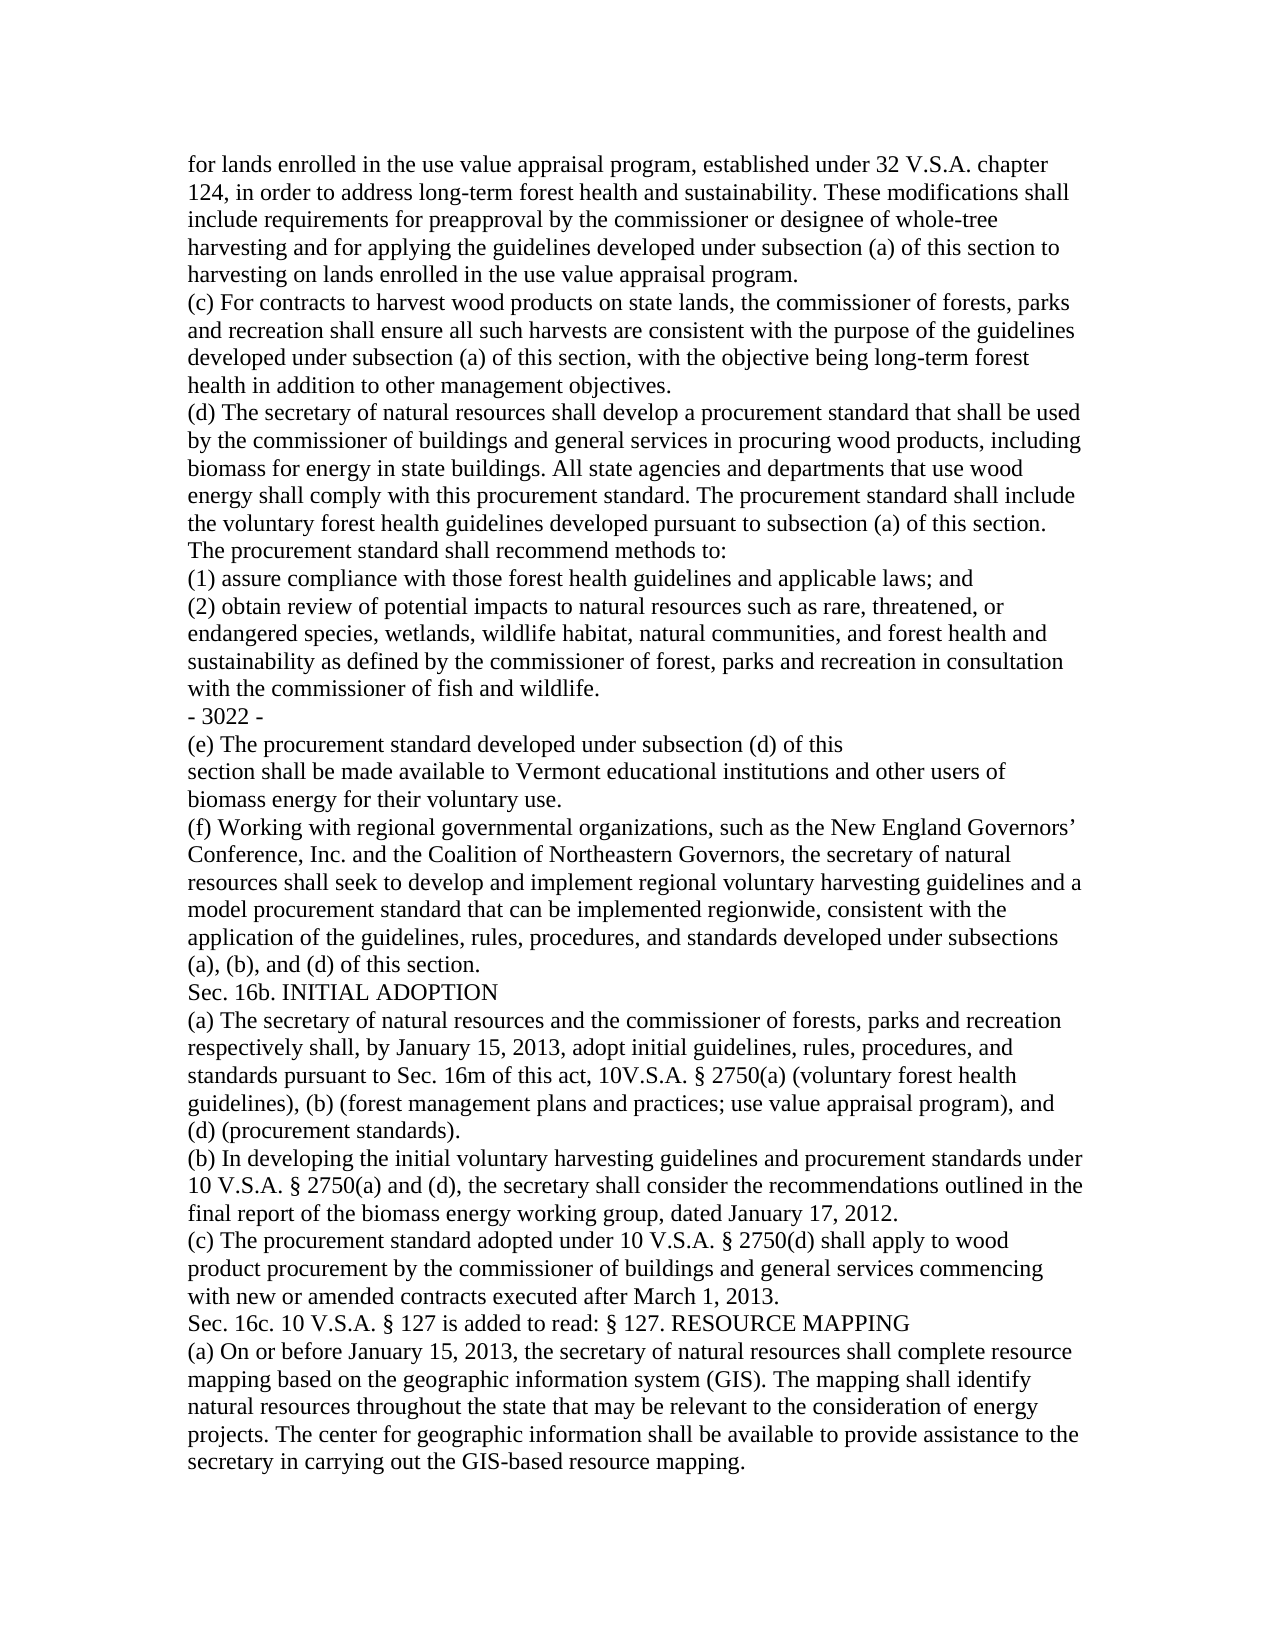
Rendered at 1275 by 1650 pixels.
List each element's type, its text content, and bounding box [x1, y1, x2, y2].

text (c) The procurement standard adopted under 10 V.S.A. § 2750(d) shall apply to wood product procurement by the commissioner of buildings and general services commencing with new or amended contracts executed after March 1, 2013. [187, 1227, 1087, 1309]
text Sec. 16c. 10 V.S.A. § 127 is added to read: § 127. RESOURCE MAPPING [187, 1309, 1087, 1337]
text - 3022 - [187, 702, 1087, 730]
text (c) For contracts to harvest wood products on state lands, the commissioner of forests, parks and recreation shall ensure all such harvests are consistent with the purpose of the guidelines developed under subsection (a) of this section, with the objective being long-term forest health in addition to other management objectives. [187, 288, 1087, 398]
text section shall be made available to Vermont educational institutions and other users of biomass energy for their voluntary use. [187, 757, 1087, 812]
text (f) Working with regional governmental organizations, such as the New England Governors’ Conference, Inc. and the Coalition of Northeastern Governors, the secretary of natural resources shall seek to develop and implement regional voluntary harvesting guidelines and a model procurement standard that can be implemented regionwide, consistent with the application of the guidelines, rules, procedures, and standards developed under subsections (a), (b), and (d) of this section. [187, 812, 1087, 978]
text (a) The secretary of natural resources and the commissioner of forests, parks and recreation respectively shall, by January 15, 2013, adopt initial guidelines, rules, procedures, and standards pursuant to Sec. 16m of this act, 10V.S.A. § 2750(a) (voluntary forest health guidelines), (b) (forest management plans and practices; use value appraisal program), and (d) (procurement standards). [187, 1006, 1087, 1144]
text (e) The procurement standard developed under subsection (d) of this [187, 730, 1087, 757]
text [187, 150, 1087, 288]
text (a) On or before January 15, 2013, the secretary of natural resources shall complete resource mapping based on the geographic information system (GIS). The mapping shall identify natural resources throughout the state that may be relevant to the consideration of energy projects. The center for geographic information shall be available to provide assistance to the secretary in carrying out the GIS-based resource mapping. [187, 1337, 1087, 1475]
text Sec. 16b. INITIAL ADOPTION [187, 978, 1087, 1006]
text (1) assure compliance with those forest health guidelines and applicable laws; and [187, 564, 1087, 592]
text (2) obtain review of potential impacts to natural resources such as rare, threatened, or endangered species, wetlands, wildlife habitat, natural communities, and forest health and sustainability as defined by the commissioner of forest, parks and recreation in consultation with the commissioner of fish and wildlife. [187, 592, 1087, 702]
text (d) The secretary of natural resources shall develop a procurement standard that shall be used by the commissioner of buildings and general services in procuring wood products, including biomass for energy in state buildings. All state agencies and departments that use wood energy shall comply with this procurement standard. The procurement standard shall include the voluntary forest health guidelines developed pursuant to subsection (a) of this section. The procurement standard shall recommend methods to: [187, 398, 1087, 564]
text (b) In developing the initial voluntary harvesting guidelines and procurement standards under 10 V.S.A. § 2750(a) and (d), the secretary shall consider the recommendations outlined in the final report of the biomass energy working group, dated January 17, 2012. [187, 1144, 1087, 1227]
